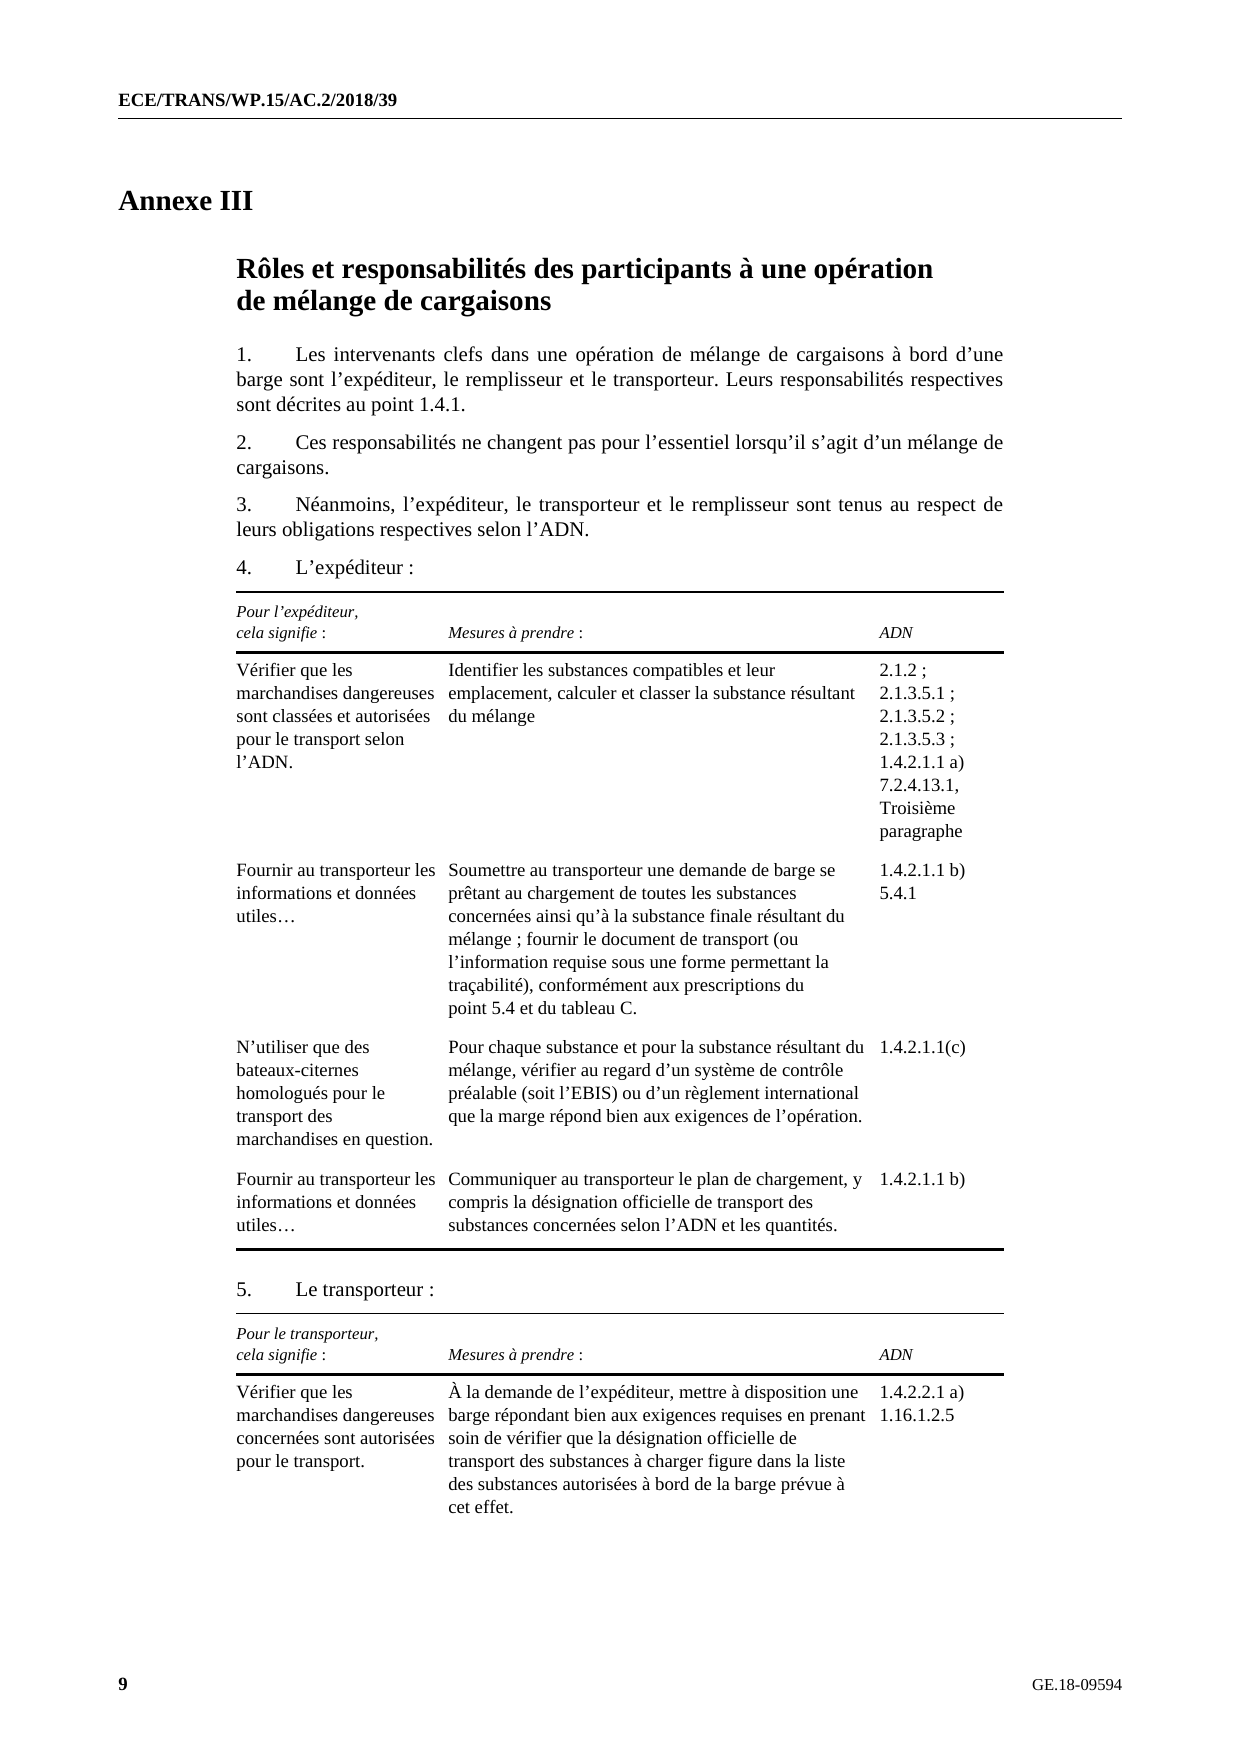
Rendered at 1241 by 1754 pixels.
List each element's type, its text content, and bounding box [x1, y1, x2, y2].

table_header Mesures à prendre : [448, 593, 879, 651]
table_cell 1.4.2.1.1 b) 5.4.1 [879, 854, 1004, 1031]
text 2. Ces responsabilités ne changent pas pour l’essentiel lorsqu’il s’agit d’un mélange de cargaisons. [236, 429, 1004, 479]
text 4. L’expéditeur : [236, 554, 1004, 579]
table_cell Identifier les substances compatibles et leur emplacement, calculer et classer la substance résultant du mélange [448, 654, 879, 854]
text 3. Néanmoins, l’expéditeur, le transporteur et le remplisseur sont tenus au respect de leurs obligations respectives selon l’ADN. [236, 491, 1004, 541]
table_cell N’utiliser que des bateaux-citernes homologués pour le transport des marchandises en question. [236, 1031, 448, 1162]
text 5. Le transporteur : [236, 1276, 1004, 1301]
table_cell Fournir au transporteur les informations et données utiles… [236, 854, 448, 1031]
table_header Mesures à prendre : [448, 1314, 879, 1373]
table_cell Vérifier que les marchandises dangereuses sont classées et autorisées pour le transport selon l’ADN. [236, 654, 448, 854]
table_header Pour le transporteur, cela signifie : [236, 1314, 448, 1373]
table_cell 1.4.2.1.1 b) [879, 1162, 1004, 1248]
table_cell Vérifier que les marchandises dangereuses concernées sont autorisées pour le transport. [236, 1376, 448, 1530]
table_cell À la demande de l’expéditeur, mettre à disposition une barge répondant bien aux exigences requises en prenant soin de vérifier que la désignation officielle de transport des substances à charger figure dans la liste des substances autorisées à bord de la barge prévue à cet effet. [448, 1376, 879, 1530]
text Rôles et responsabilités des participants à une opération de mélange de cargaisons [118, 254, 1004, 316]
table_cell Communiquer au transporteur le plan de chargement, y compris la désignation officielle de transport des substances concernées selon l’ADN et les quantités. [448, 1162, 879, 1248]
table_cell 1.4.2.2.1 a) 1.16.1.2.5 [879, 1376, 1004, 1530]
table_cell Soumettre au transporteur une demande de barge se prêtant au chargement de toutes les substances concernées ainsi qu’à la substance finale résultant du mélange ; fournir le document de transport (ou l’information requise sous une forme permettant la traçabilité), conformément aux prescriptions du point 5.4 et du tableau C. [448, 854, 879, 1031]
table_cell 1.4.2.1.1(c) [879, 1031, 1004, 1162]
text 1. Les intervenants clefs dans une opération de mélange de cargaisons à bord d’une barge sont l’expéditeur, le remplisseur et le transporteur. Leurs responsabilités respectives sont décrites au point 1.4.1. [236, 341, 1004, 416]
table_header Pour l’expéditeur, cela signifie : [236, 593, 448, 651]
table_cell Fournir au transporteur les informations et données utiles… [236, 1162, 448, 1248]
table_header ADN [879, 593, 1004, 651]
text Annexe III [118, 185, 1004, 216]
table_cell 2.1.2 ; 2.1.3.5.1 ; 2.1.3.5.2 ; 2.1.3.5.3 ; 1.4.2.1.1 a) 7.2.4.13.1, Troisième paragraphe [879, 654, 1004, 854]
table_cell Pour chaque substance et pour la substance résultant du mélange, vérifier au regard d’un système de contrôle préalable (soit l’EBIS) ou d’un règlement international que la marge répond bien aux exigences de l’opération. [448, 1031, 879, 1162]
table_header ADN [879, 1314, 1004, 1373]
